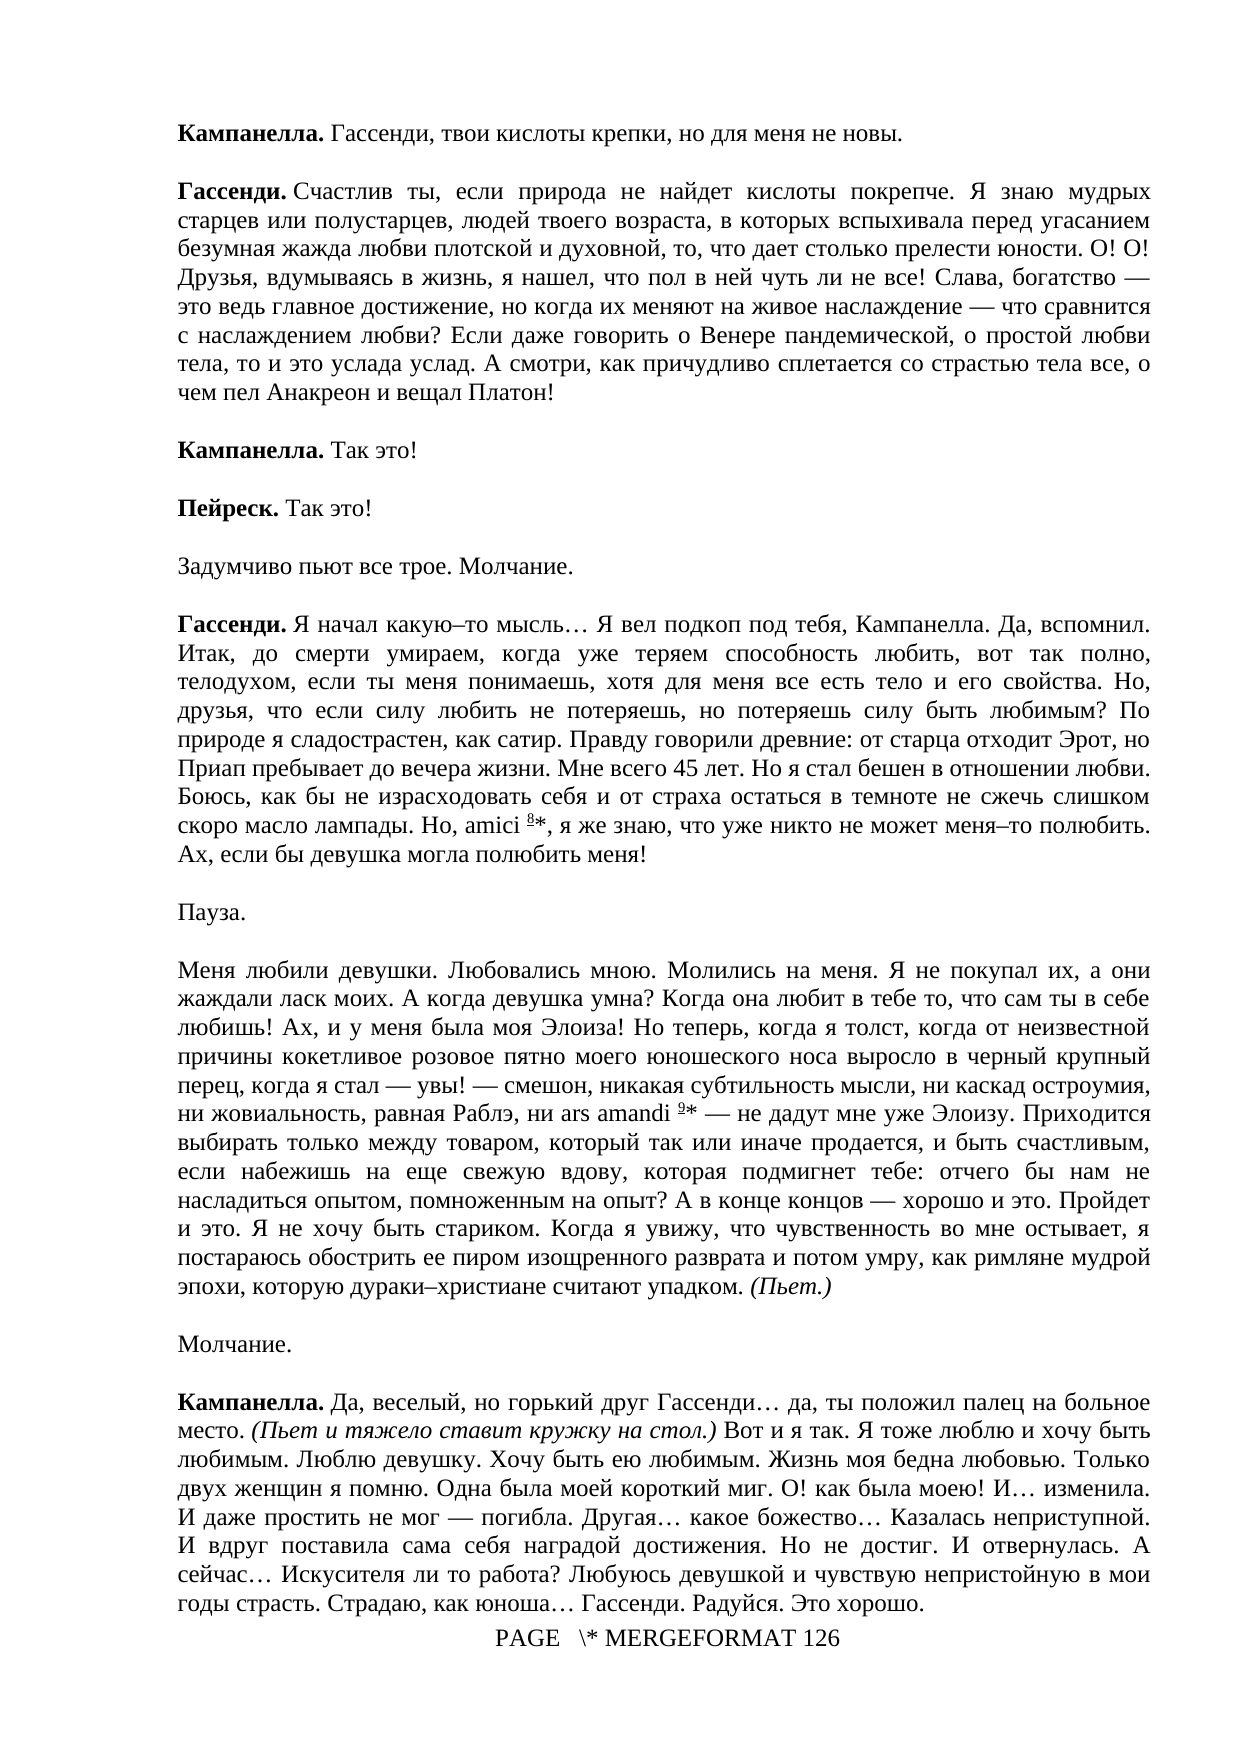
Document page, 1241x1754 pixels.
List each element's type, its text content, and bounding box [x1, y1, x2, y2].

text Задумчиво пьют все трое. Молчание. [177, 551, 1152, 580]
text Кампанелла. Так это! [177, 435, 1152, 464]
text Гассенди. Я начал какую–то мысль… Я вел подкоп под тебя, Кампанелла. Да, вспомнил. Итак, до смерти умираем, когда уже теряем способность любить, вот так полно, телодухом, если ты меня понимаешь, хотя для меня все есть тело и его свойства. Но, друзья, что если силу любить не потеряешь, но потеряешь силу быть любимым? По природе я сладострастен, как сатир. Правду говорили древние: от старца отходит Эрот, но Приап пребывает до вечера жизни. Мне всего 45 лет. Но я стал бешен в отношении любви. Боюсь, как бы не израсходовать себя и от страха остаться в темноте не сжечь слишком скоро масло лампады. Но, amici 8*, я же знаю, что уже никто не может меня–то полюбить. Ах, если бы девушка могла полюбить меня! [177, 609, 1152, 868]
text Молчание. [177, 1329, 1152, 1358]
text Пейреск. Так это! [177, 493, 1152, 522]
text Кампанелла. Гассенди, твои кислоты крепки, но для меня не новы. [177, 118, 1152, 147]
text Меня любили девушки. Любовались мною. Молились на меня. Я не покупал их, а они жаждали ласк моих. А когда девушка умна? Когда она любит в тебе то, что сам ты в себе любишь! Ах, и у меня была моя Элоиза! Но теперь, когда я толст, когда от неизвестной причины кокетливое розовое пятно моего юношеского носа выросло в черный крупный перец, когда я стал — увы! — смешон, никакая субтильность мысли, ни каскад остроумия, ни жовиальность, равная Раблэ, ни ars amandi 9* — не дадут мне уже Элоизу. Приходится выбирать только между товаром, который так или иначе продается, и быть счастливым, если набежишь на еще свежую вдову, которая подмигнет тебе: отчего бы нам не насладиться опытом, помноженным на опыт? А в конце концов — хорошо и это. Пройдет и это. Я не хочу быть стариком. Когда я увижу, что чувственность во мне остывает, я постараюсь обострить ее пиром изощренного разврата и потом умру, как римляне мудрой эпохи, которую дураки–христиане считают упадком. (Пьет.) [177, 955, 1152, 1300]
text Пауза. [177, 897, 1152, 926]
text Кампанелла. Да, веселый, но горький друг Гассенди… да, ты положил палец на больное место. (Пьет и тяжело ставит кружку на стол.) Вот и я так. Я тоже люблю и хочу быть любимым. Люблю девушку. Хочу быть ею любимым. Жизнь моя бедна любовью. Только двух женщин я помню. Одна была моей короткий миг. О! как была моею! И… изменила. И даже простить не мог — погибла. Другая… какое божество… Казалась неприступной. И вдруг поставила сама себя наградой достижения. Но не достиг. И отвернулась. А сейчас… Искусителя ли то работа? Любуюсь девушкой и чувствую непристойную в мои годы страсть. Страдаю, как юноша… Гассенди. Радуйся. Это хорошо. [177, 1387, 1152, 1617]
text Гассенди. Счастлив ты, если природа не найдет кислоты покрепче. Я знаю мудрых старцев или полустарцев, людей твоего возраста, в которых вспыхивала перед угасанием безумная жажда любви плотской и духовной, то, что дает столько прелести юности. О! О! Друзья, вдумываясь в жизнь, я нашел, что пол в ней чуть ли не все! Слава, богатство — это ведь главное достижение, но когда их меняют на живое наслаждение — что сравнится с наслаждением любви? Если даже говорить о Венере пандемической, о простой любви тела, то и это услада услад. А смотри, как причудливо сплетается со страстью тела все, о чем пел Анакреон и вещал Платон! [177, 176, 1152, 406]
